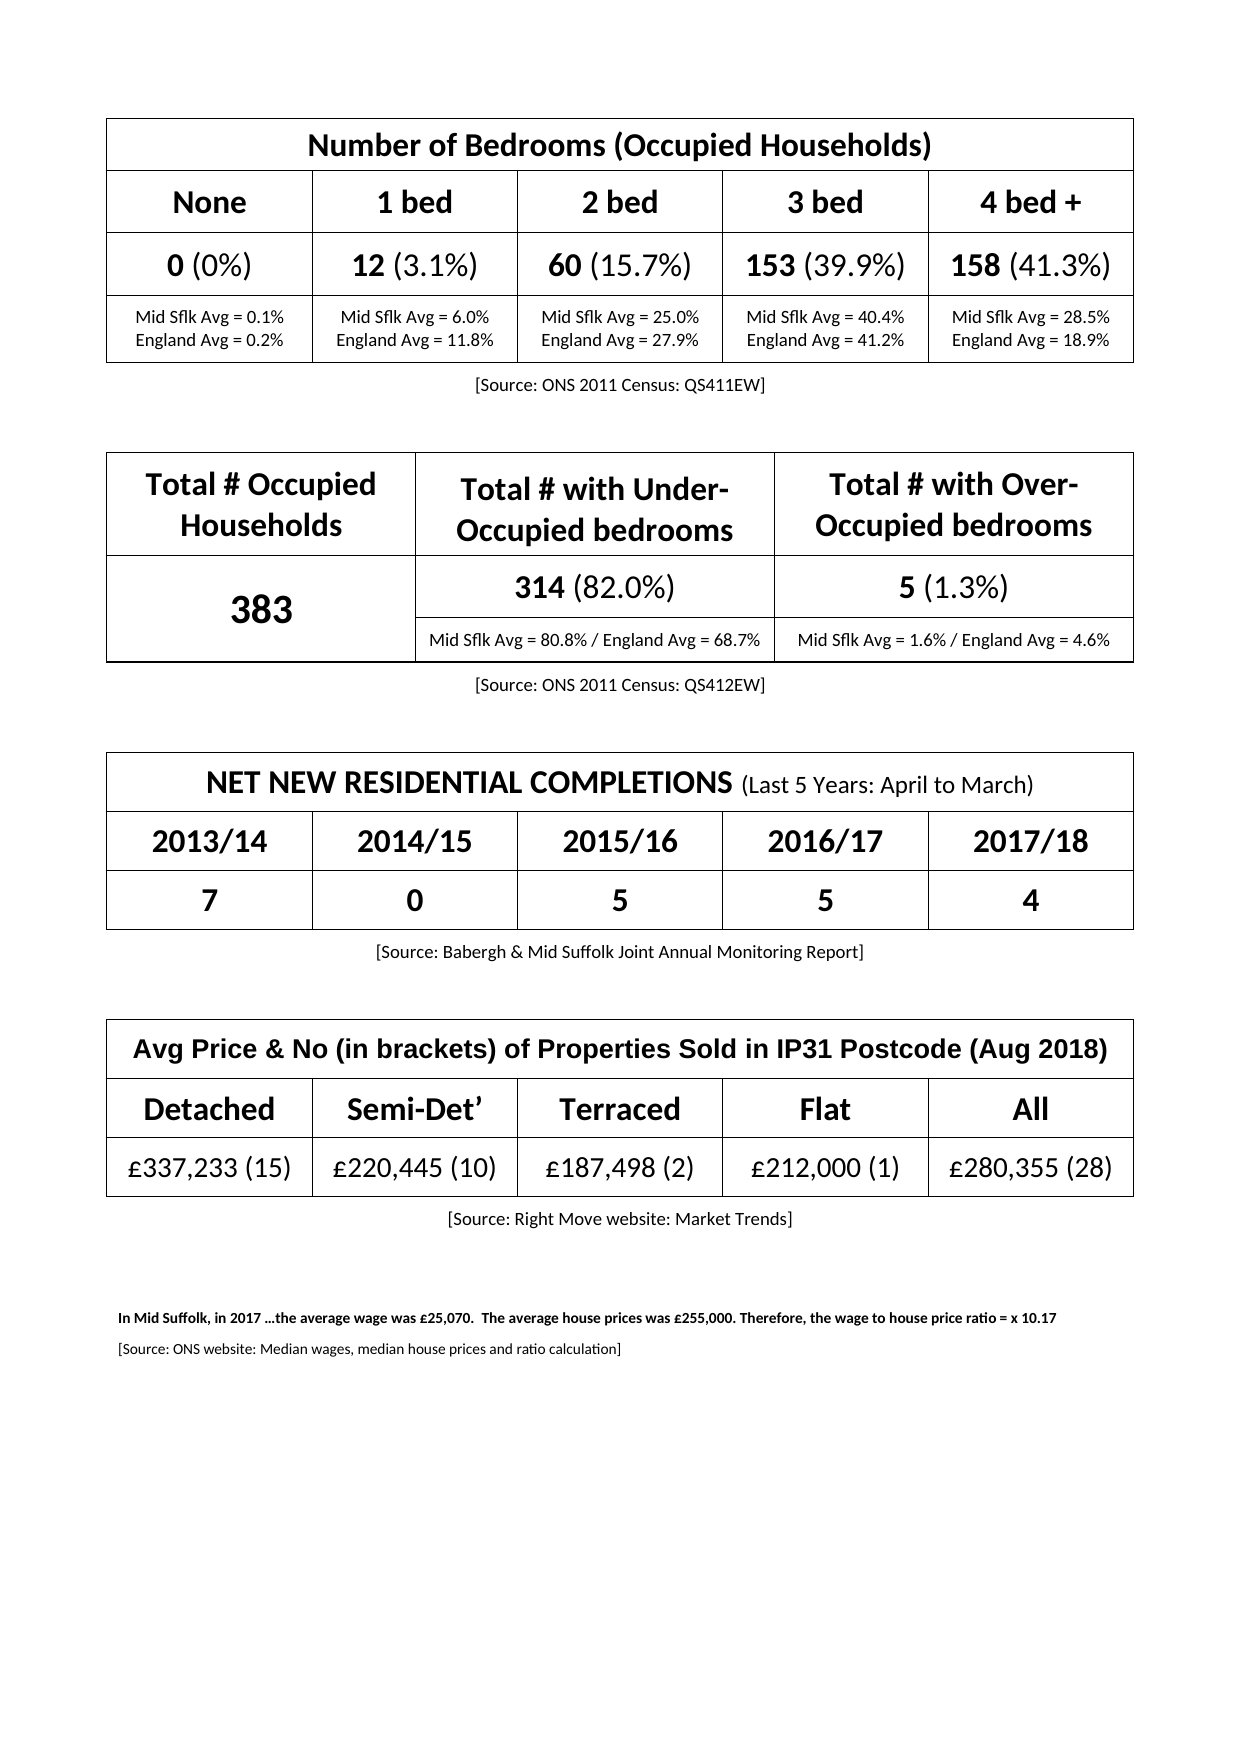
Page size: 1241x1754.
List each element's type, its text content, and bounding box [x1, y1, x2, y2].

table_cell Flat [723, 1079, 928, 1137]
table_cell 12 (3.1%) [313, 233, 517, 294]
table_cell Terraced [518, 1079, 722, 1137]
table_cell 5 (1.3%) [775, 556, 1133, 617]
table_cell 7 [107, 871, 312, 929]
table_cell 1 bed [313, 171, 517, 232]
table_cell Mid Sflk Avg = 1.6% / England Avg = 4.6% [775, 618, 1133, 661]
table_cell Mid Sflk Avg = 25.0% England Avg = 27.9% [518, 296, 722, 362]
table_cell Mid Sflk Avg = 40.4% England Avg = 41.2% [723, 296, 928, 362]
table_cell 5 [518, 871, 722, 929]
table_cell 2013/14 [107, 812, 312, 870]
table_cell 4 bed + [929, 171, 1133, 232]
table_cell £280,355 (28) [929, 1138, 1133, 1196]
table_header Total # Occupied Households [107, 453, 415, 555]
table_cell 0 [313, 871, 517, 929]
table_header Number of Bedrooms (Occupied Households) [107, 119, 1133, 170]
table_cell 153 (39.9%) [723, 233, 928, 294]
table_cell 0 (0%) [107, 233, 312, 294]
table_cell 2016/17 [723, 812, 928, 870]
table_cell 4 [929, 871, 1133, 929]
table_cell Semi-Det’ [313, 1079, 517, 1137]
table_cell £220,445 (10) [313, 1138, 517, 1196]
table_cell Mid Sflk Avg = 80.8% / England Avg = 68.7% [416, 618, 774, 661]
table_cell £337,233 (15) [107, 1138, 312, 1196]
table_cell Mid Sflk Avg = 6.0% England Avg = 11.8% [313, 296, 517, 362]
table_header Total # with Over-Occupied bedrooms [775, 453, 1133, 555]
table_cell 2015/16 [518, 812, 722, 870]
table_cell 158 (41.3%) [929, 233, 1133, 294]
text [Source: Babergh & Mid Suffolk Joint Annual Monitoring Report] [118, 940, 1122, 963]
table_cell £187,498 (2) [518, 1138, 722, 1196]
table_cell Mid Sflk Avg = 28.5% England Avg = 18.9% [929, 296, 1133, 362]
table_header NET NEW RESIDENTIAL COMPLETIONS (Last 5 Years: April to March) [107, 753, 1133, 811]
table_cell 3 bed [723, 171, 928, 232]
table_cell All [929, 1079, 1133, 1137]
text [Source: ONS 2011 Census: QS412EW] [118, 673, 1122, 696]
text [Source: ONS 2011 Census: QS411EW] [118, 373, 1122, 396]
table_cell 383 [107, 556, 415, 661]
table_cell Mid Sflk Avg = 0.1% England Avg = 0.2% [107, 296, 312, 362]
table_cell 60 (15.7%) [518, 233, 722, 294]
table_cell 314 (82.0%) [416, 556, 774, 617]
text [Source: Right Move website: Market Trends] [118, 1207, 1122, 1230]
table_header Total # with Under-Occupied bedrooms [416, 453, 774, 555]
table_cell 2 bed [518, 171, 722, 232]
table_cell £212,000 (1) [723, 1138, 928, 1196]
table_cell 2014/15 [313, 812, 517, 870]
table_cell None [107, 171, 312, 232]
table_cell 2017/18 [929, 812, 1133, 870]
table_header Avg Price & No (in brackets) of Properties Sold in IP31 Postcode (Aug 2018) [107, 1020, 1133, 1078]
table_cell 5 [723, 871, 928, 929]
table_cell Detached [107, 1079, 312, 1137]
